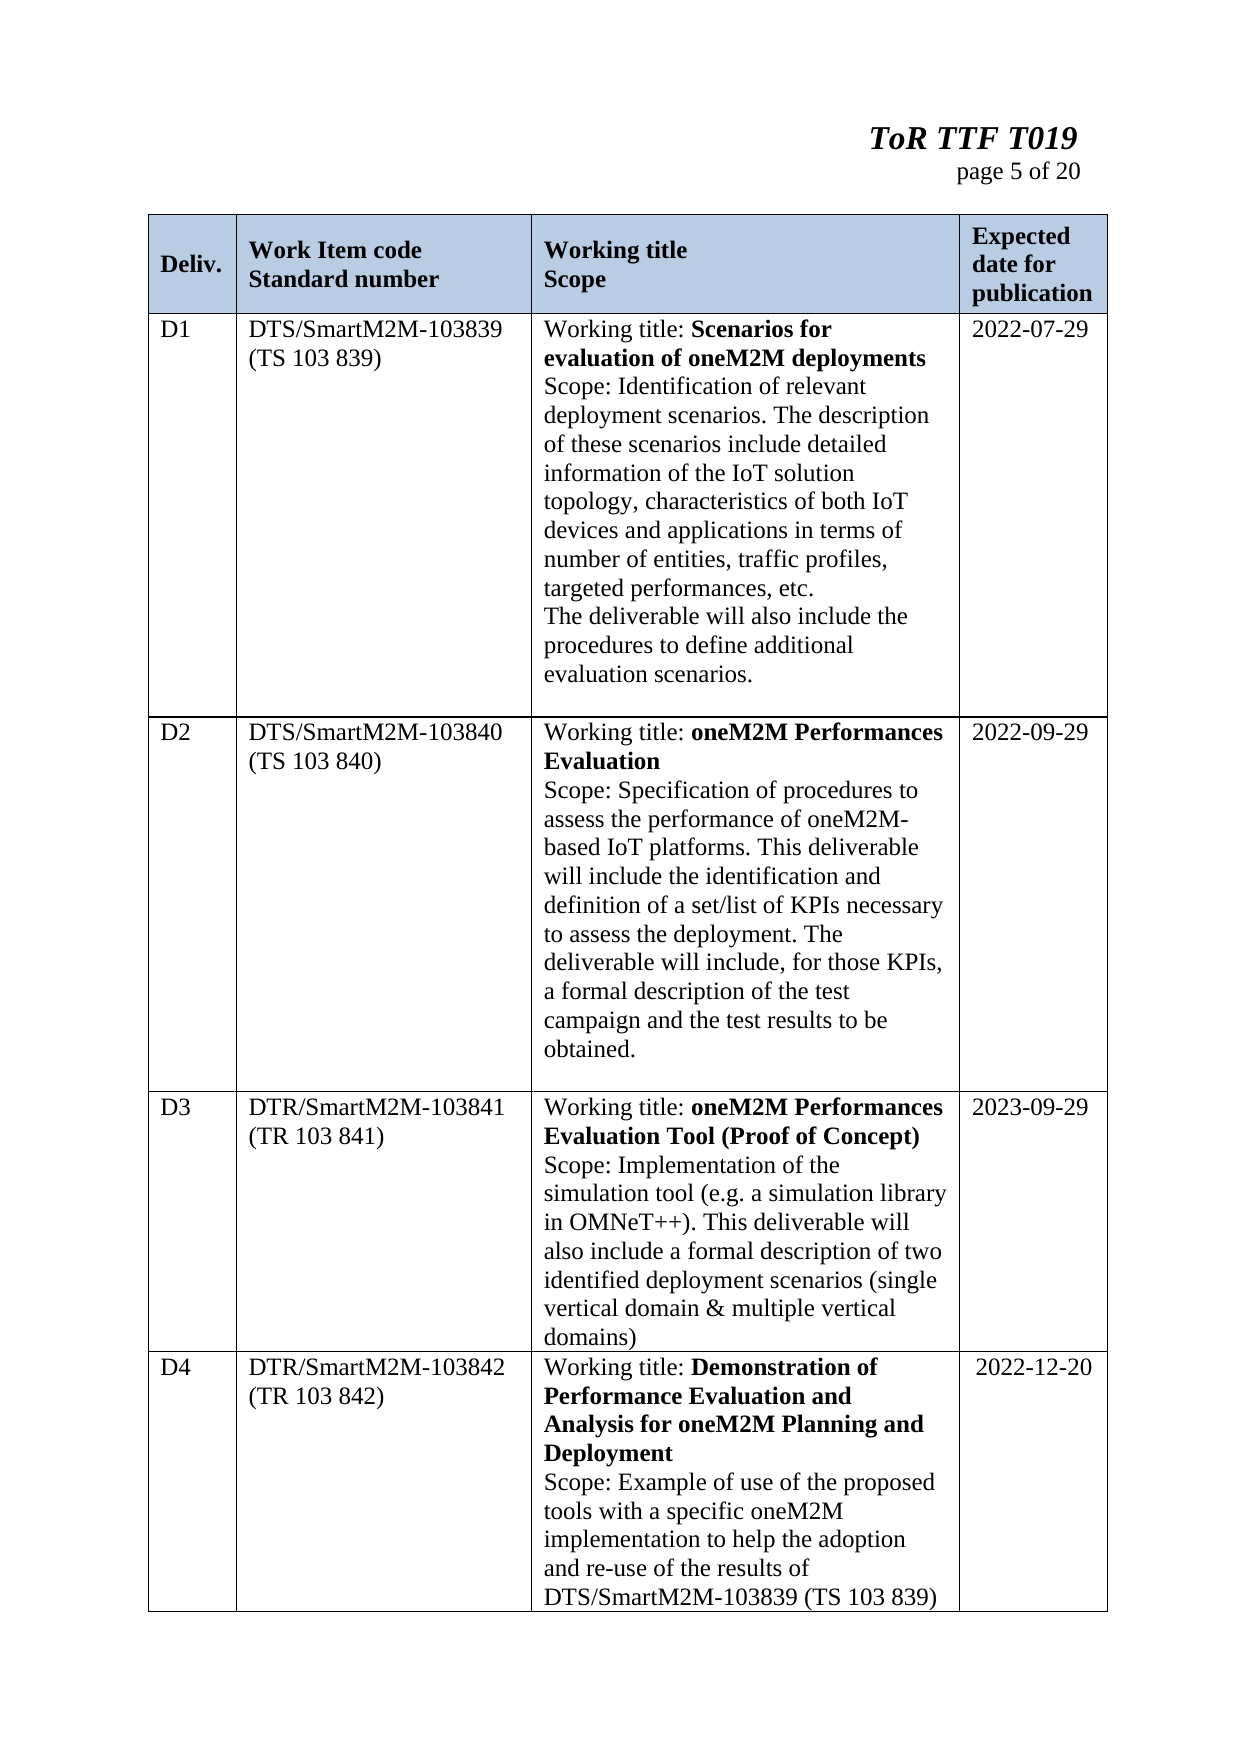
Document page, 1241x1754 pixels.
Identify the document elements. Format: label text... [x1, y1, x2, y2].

table_cell D1 [149, 314, 236, 716]
table_cell 2022-07-29 [960, 314, 1107, 716]
table_header Deliv. [149, 215, 236, 313]
table_cell 2023-09-29 [960, 1092, 1107, 1351]
table_cell D4 [149, 1352, 236, 1611]
table_header Work Item code Standard number [237, 215, 531, 313]
table_cell DTS/SmartM2M-103839 (TS 103 839) [237, 314, 531, 716]
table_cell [532, 1352, 959, 1611]
table_cell Working title: oneM2M Performances Evaluation Tool (Proof of Concept) Scope: Implementation of the simulation tool (e.g. a simulation library in OMNeT++). This deliverable will also include a formal description of two identified deployment scenarios (single vertical domain & multiple vertical domains) [532, 1092, 959, 1351]
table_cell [237, 1352, 531, 1611]
table_cell DTR/SmartM2M-103841 (TR 103 841) [237, 1092, 531, 1351]
table_cell 2022-12-20 [960, 1352, 1107, 1611]
table_header Expected date for publication [960, 215, 1107, 313]
table_cell D3 [149, 1092, 236, 1351]
table_cell 2022-09-29 [960, 718, 1107, 1091]
table_cell D2 [149, 718, 236, 1091]
table_cell DTS/SmartM2M-103840 (TS 103 840) [237, 718, 531, 1091]
table_cell Working title: oneM2M Performances Evaluation Scope: Specification of procedures to assess the performance of oneM2M-based IoT platforms. This deliverable will include the identification and definition of a set/list of KPIs necessary to assess the deployment. The deliverable will include, for those KPIs, a formal description of the test campaign and the test results to be obtained. [532, 718, 959, 1091]
table_cell Working title: Scenarios for evaluation of oneM2M deployments Scope: Identification of relevant deployment scenarios. The description of these scenarios include detailed information of the IoT solution topology, characteristics of both IoT devices and applications in terms of number of entities, traffic profiles, targeted performances, etc. The deliverable will also include the procedures to define additional evaluation scenarios. [532, 314, 959, 716]
table_header Working title Scope [532, 215, 959, 313]
